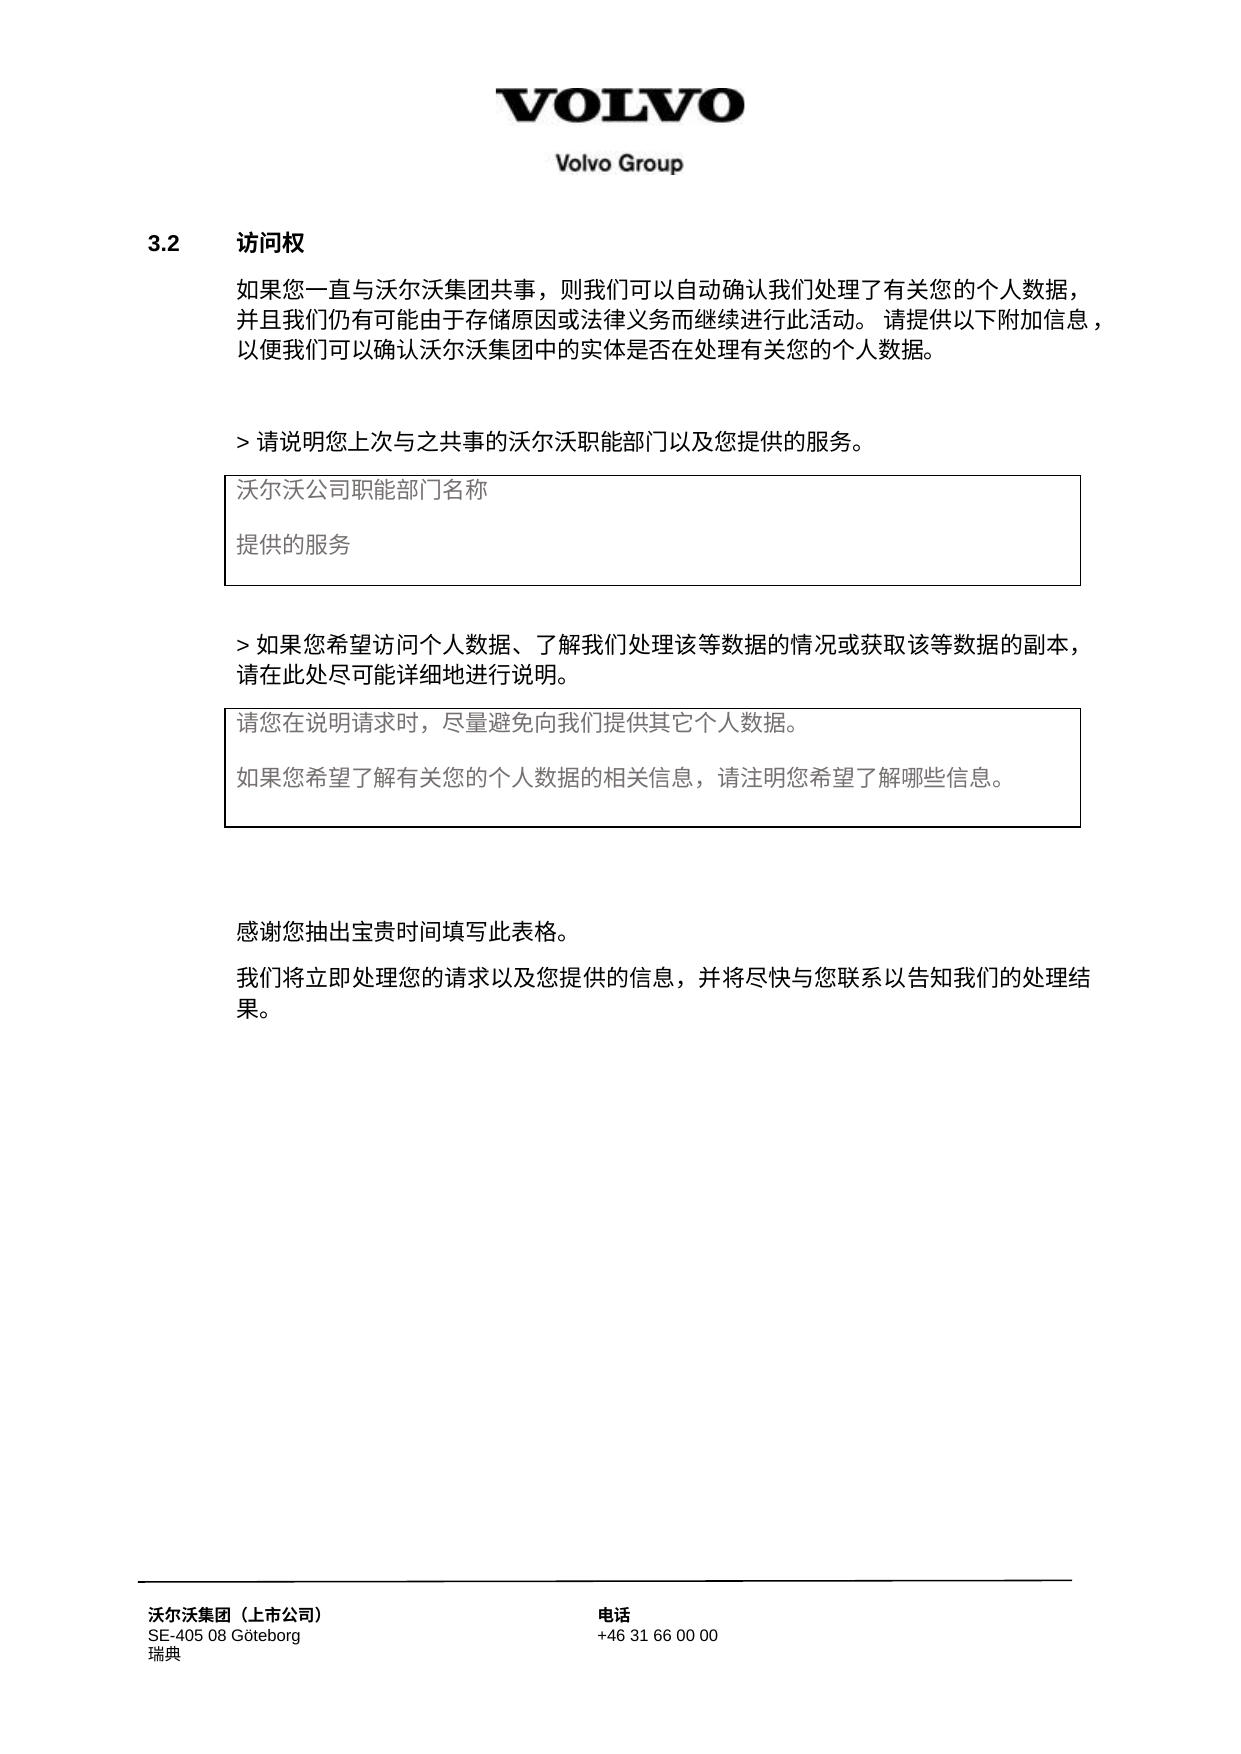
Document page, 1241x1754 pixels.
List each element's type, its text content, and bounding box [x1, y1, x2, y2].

text 我们将立即处理您的请求以及您提供的信息，并将尽快与您联系以告知我们的处理结果。 [236, 964, 1093, 1023]
text 如果您一直与沃尔沃集团共事，则我们可以自动确认我们处理了有关您的个人数据，并且我们仍有可能由于存储原因或法律义务而继续进行此活动。 请提供以下附加信息，以便我们可以确认沃尔沃集团中的实体是否在处理有关您的个人数据。 [236, 276, 1093, 364]
text > 如果您希望访问个人数据、了解我们处理该等数据的情况或获取该等数据的副本，请在此处尽可能详细地进行说明。 [236, 631, 1093, 689]
text > 请说明您上次与之共事的沃尔沃职能部门以及您提供的服务。 [236, 428, 1093, 456]
text 感谢您抽出宝贵时间填写此表格。 [236, 918, 1093, 946]
table_header 沃尔沃公司职能部门名称 提供的服务 [226, 476, 1080, 585]
subtitle 访问权 [148, 229, 1093, 257]
table_header 请您在说明请求时，尽量避免向我们提供其它个人数据。 如果您希望了解有关您的个人数据的相关信息，请注明您希望了解哪些信息。 [226, 709, 1080, 826]
picture [495, 88, 745, 175]
